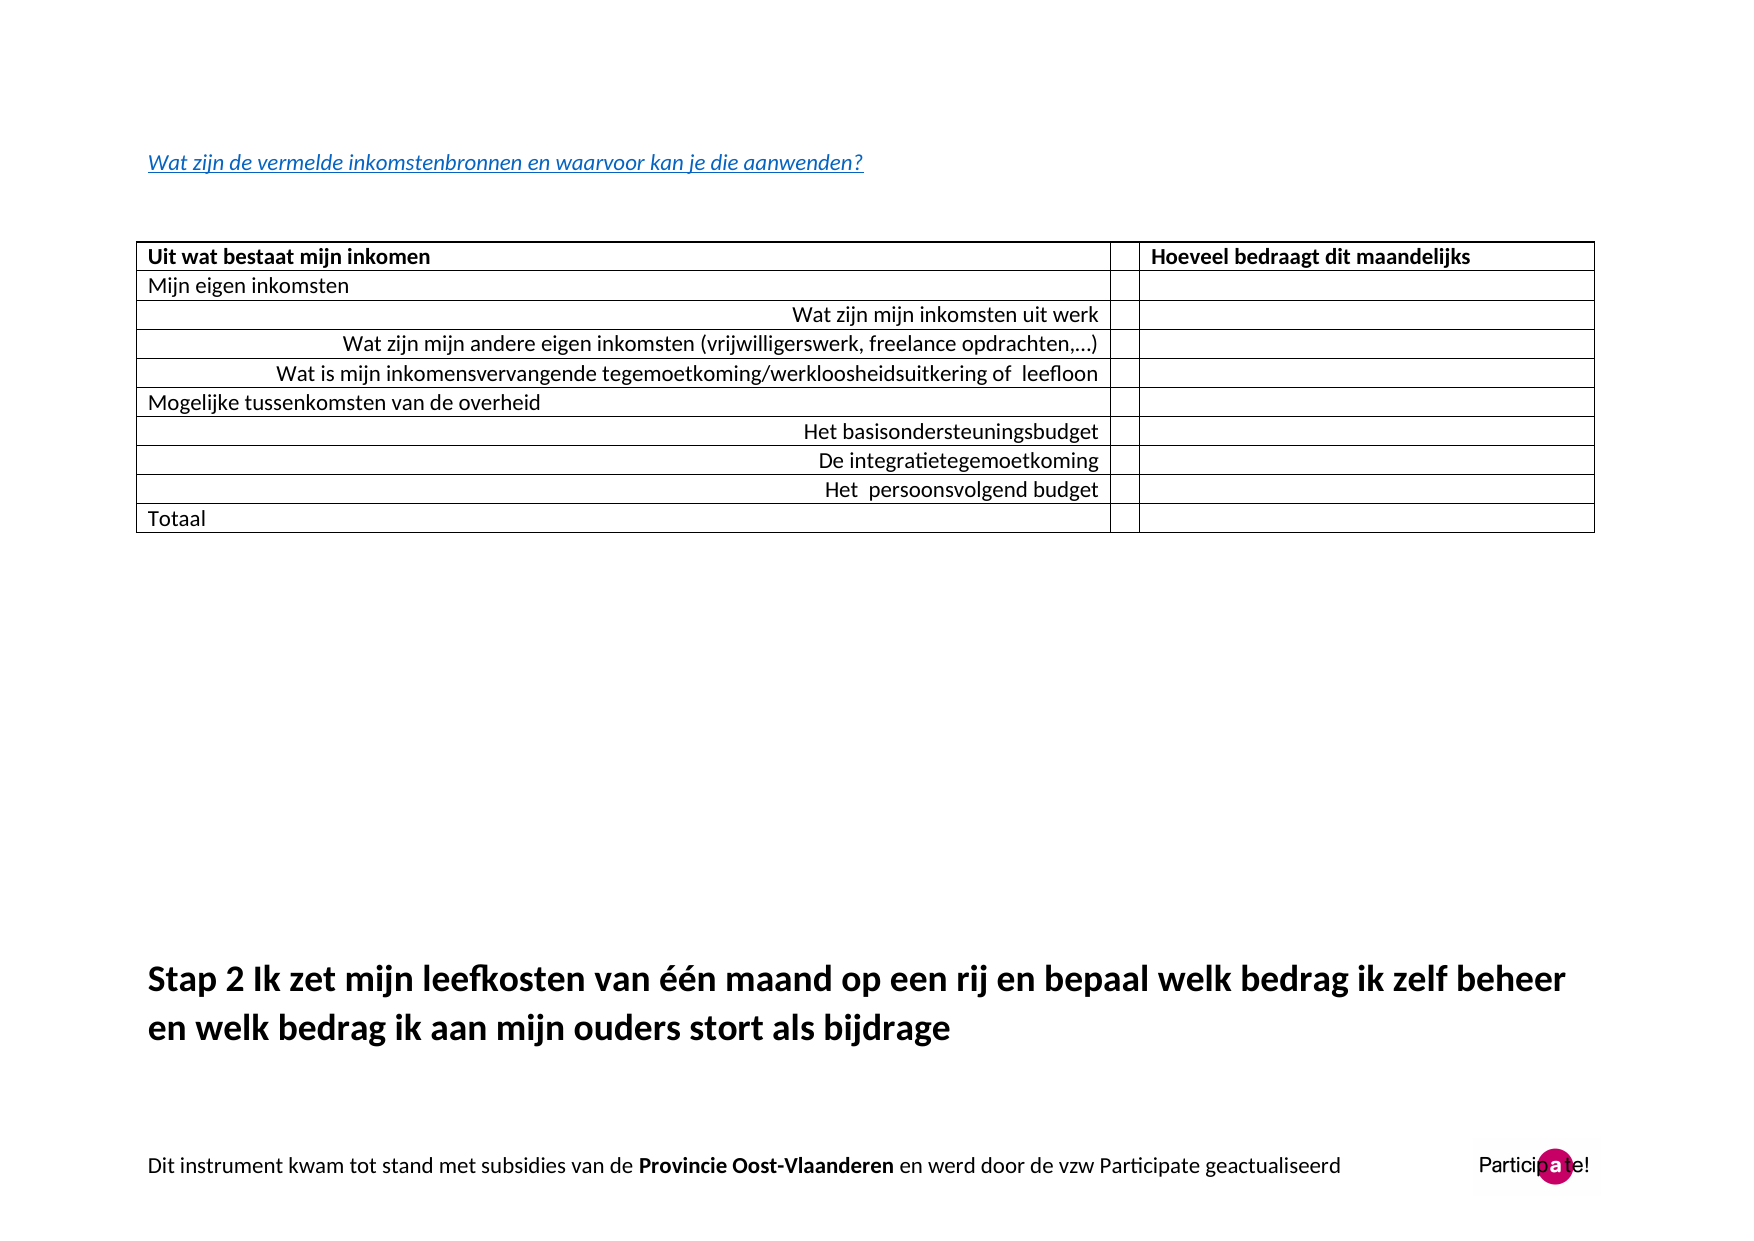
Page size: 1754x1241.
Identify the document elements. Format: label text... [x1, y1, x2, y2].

table_cell [1111, 271, 1139, 299]
table_cell [1140, 475, 1594, 503]
text Wat zijn de vermelde inkomstenbronnen en waarvoor kan je die aanwenden? [148, 148, 1606, 176]
table_cell [1140, 301, 1594, 328]
table_cell Totaal [137, 504, 1110, 532]
table_cell Wat zijn mijn andere eigen inkomsten (vrijwilligerswerk, freelance opdrachten,…) [137, 330, 1110, 358]
table_cell Het persoonsvolgend budget [137, 475, 1110, 503]
table_header Hoeveel bedraagt dit maandelijks [1140, 243, 1594, 270]
table_cell [1111, 475, 1139, 503]
table_cell [1140, 359, 1594, 387]
table_cell [1111, 330, 1139, 358]
table_cell De integratietegemoetkoming [137, 446, 1110, 474]
table_cell Het basisondersteuningsbudget [137, 417, 1110, 445]
table_cell [1111, 359, 1139, 387]
table_header Uit wat bestaat mijn inkomen [137, 243, 1110, 270]
table_cell [1140, 330, 1594, 358]
table_cell [1111, 388, 1139, 416]
table_cell [1111, 446, 1139, 474]
table_cell [1111, 504, 1139, 532]
table_cell [1140, 271, 1594, 299]
text Stap 2 Ik zet mijn leefkosten van één maand op een rij en bepaal welk bedrag ik zelf beheer en welk bedrag ik aan mijn ouders stort als bijdrage [148, 955, 1606, 1050]
table_cell Mogelijke tussenkomsten van de overheid [137, 388, 1110, 416]
table_cell Wat is mijn inkomensvervangende tegemoetkoming/werkloosheidsuitkering of leefloon [137, 359, 1110, 387]
table_cell [1140, 446, 1594, 474]
table_cell [1140, 504, 1594, 532]
table_header [1111, 243, 1139, 270]
table_cell Mijn eigen inkomsten [137, 271, 1110, 299]
table_cell Wat zijn mijn inkomsten uit werk [137, 301, 1110, 328]
table_cell [1111, 301, 1139, 328]
table_cell [1140, 417, 1594, 445]
table_cell [1140, 388, 1594, 416]
table_cell [1111, 417, 1139, 445]
picture [1472, 1138, 1601, 1196]
